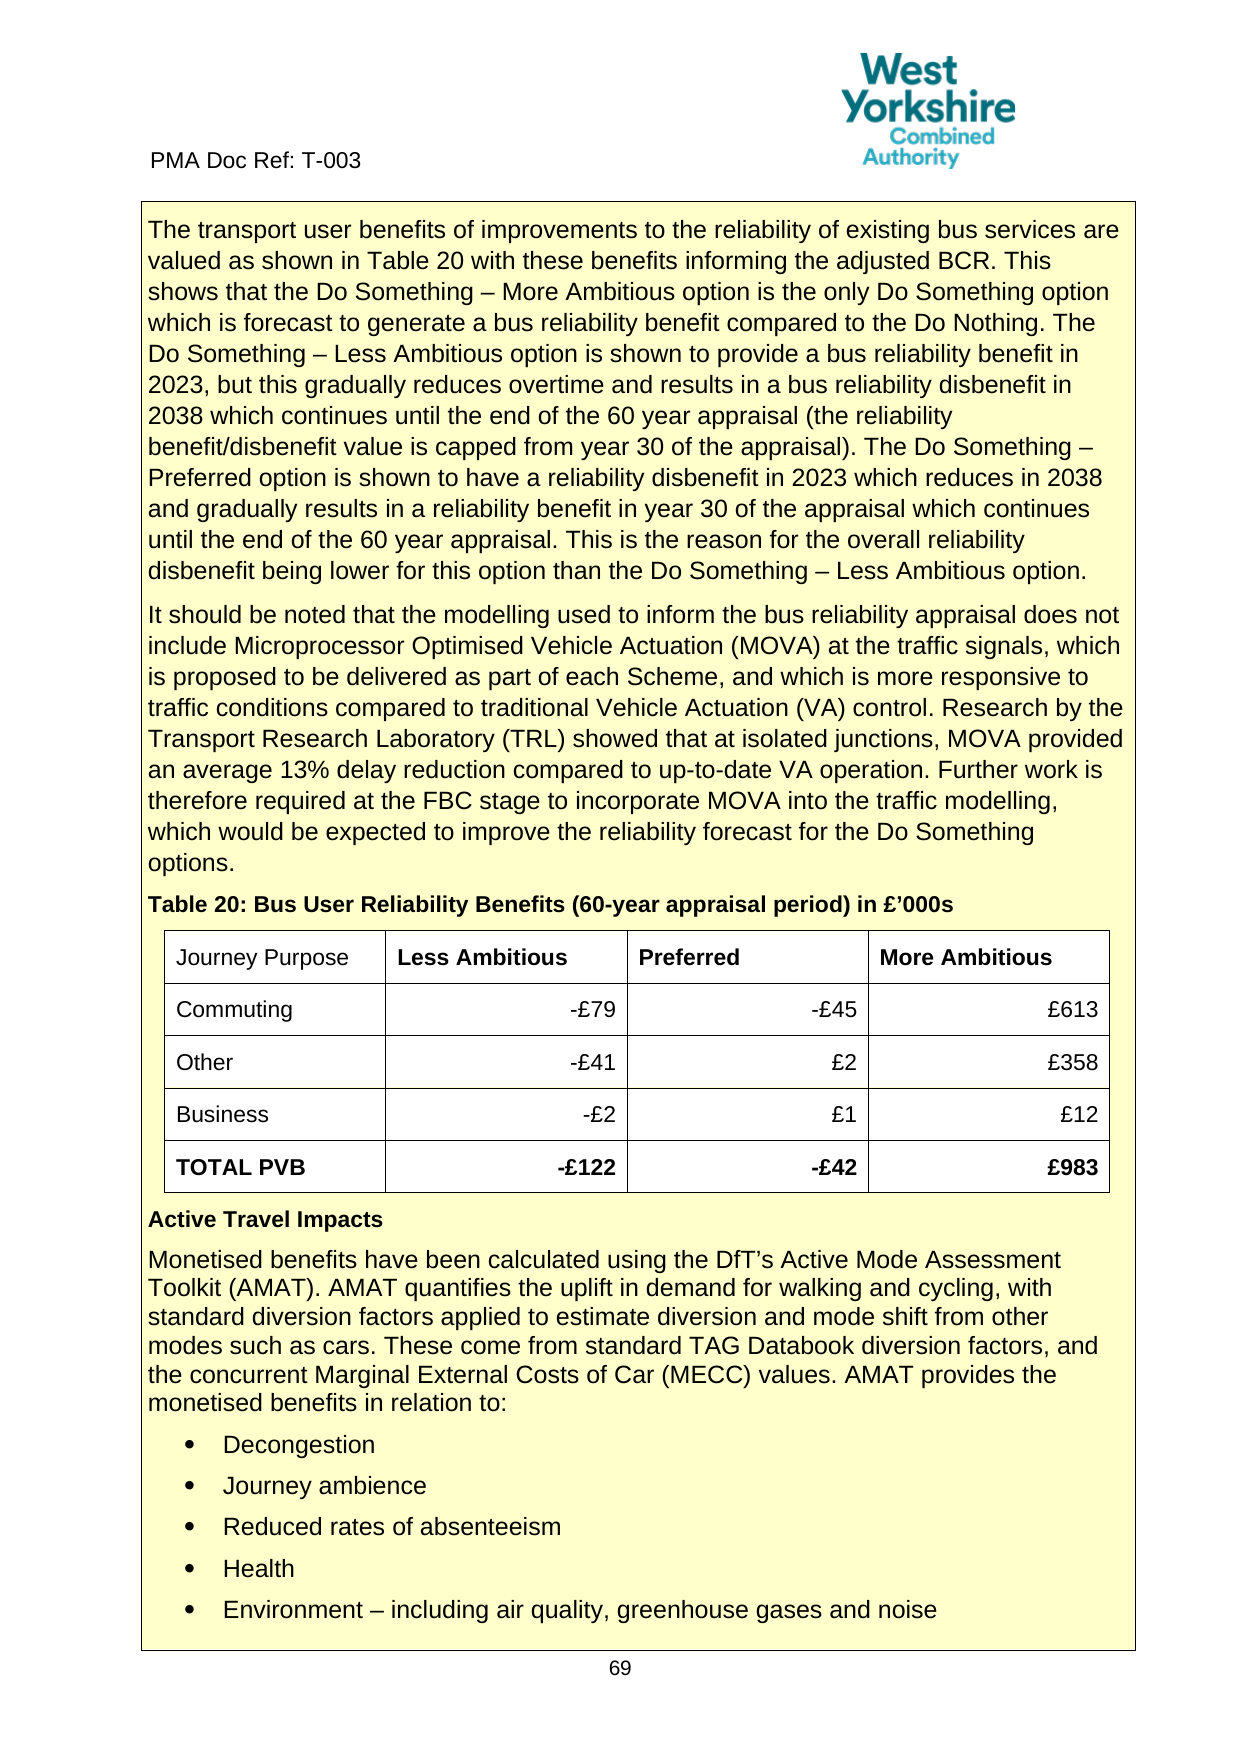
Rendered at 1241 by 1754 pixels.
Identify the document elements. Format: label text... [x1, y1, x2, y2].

picture [841, 53, 1016, 169]
